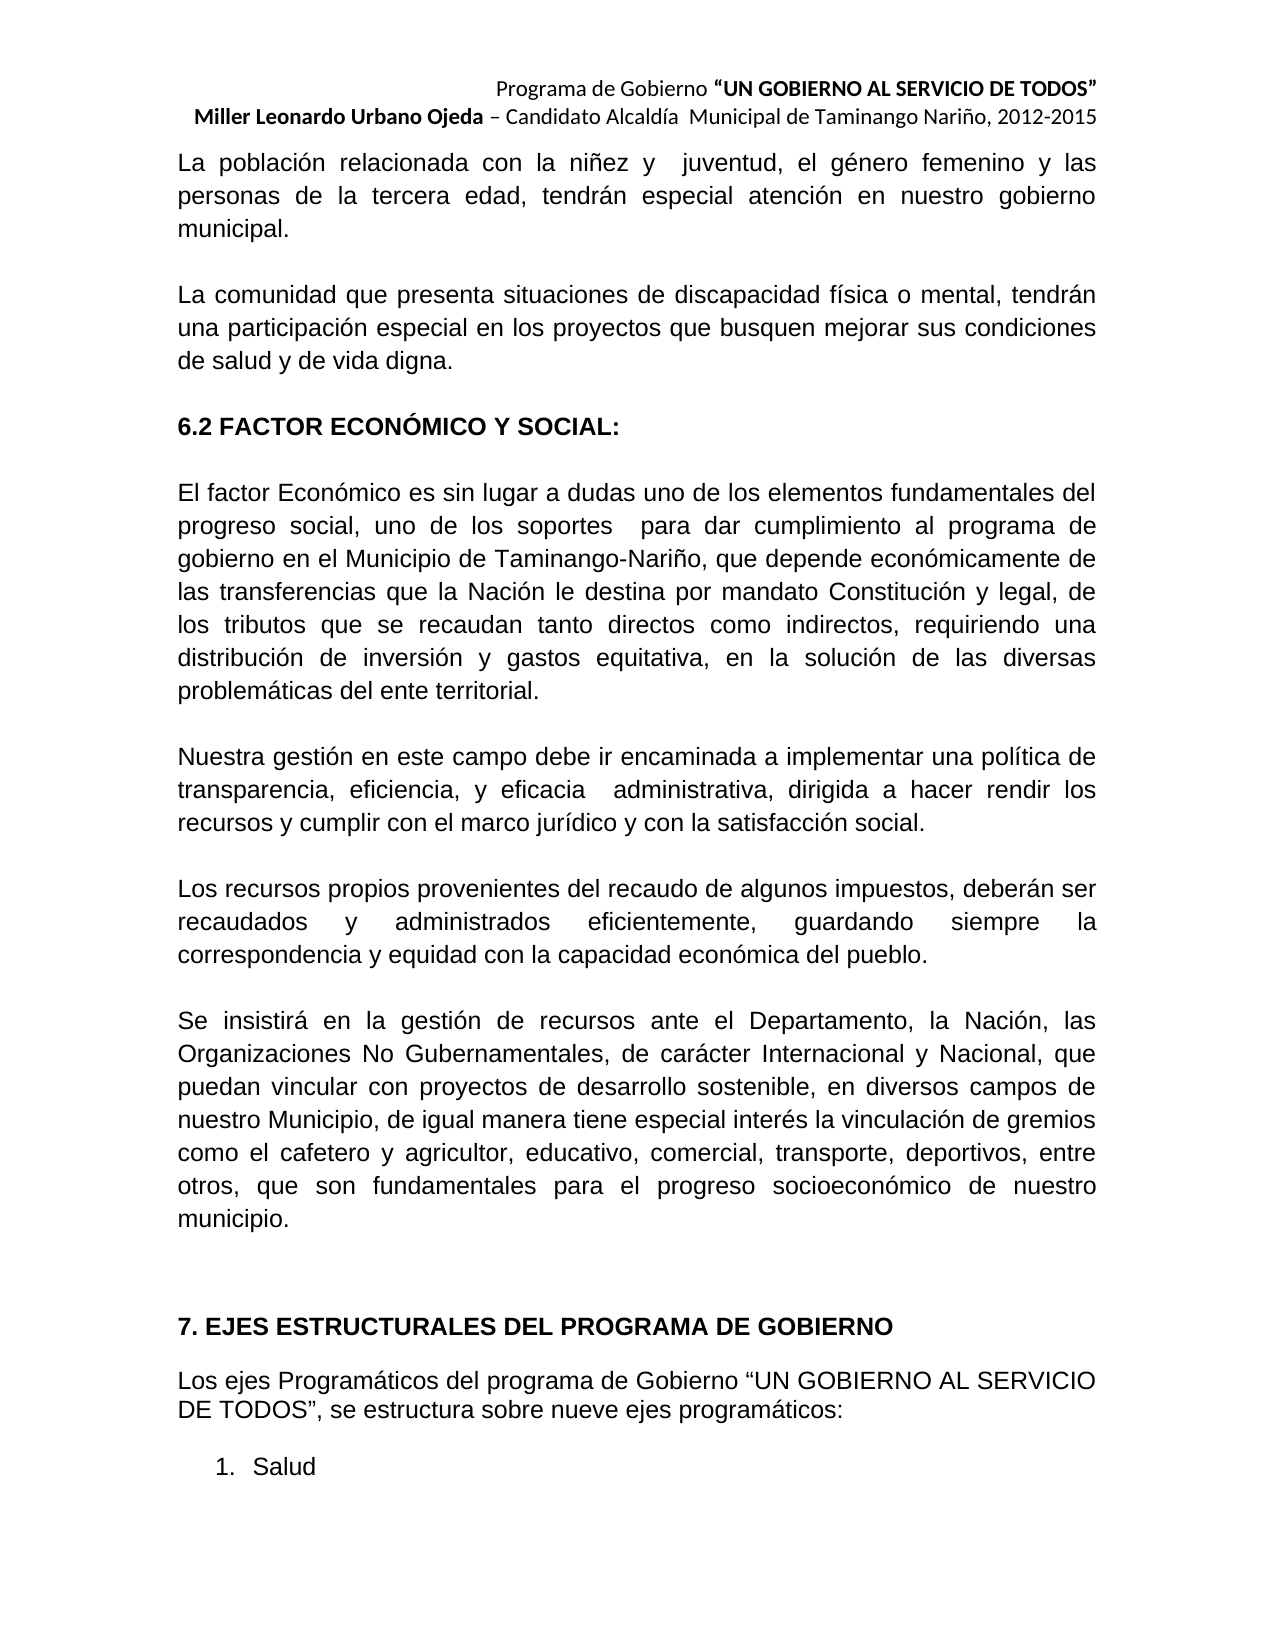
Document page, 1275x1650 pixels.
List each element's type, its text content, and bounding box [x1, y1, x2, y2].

text 7. EJES ESTRUCTURALES DEL PROGRAMA DE GOBIERNO [177, 1312, 1098, 1341]
list Salud [215, 1452, 1098, 1481]
text 6.2 FACTOR ECONÓMICO Y SOCIAL: [177, 412, 1098, 441]
text Se insistirá en la gestión de recursos ante el Departamento, la Nación, las Organizaciones No Gubernamentales, de carácter Internacional y Nacional, que puedan vincular con proyectos de desarrollo sostenible, en diversos campos de nuestro Municipio, de igual manera tiene especial interés la vinculación de gremios como el cafetero y agricultor, educativo, comercial, transporte, deportivos, entre otros, que son fundamentales para el progreso socioeconómico de nuestro municipio. [177, 1006, 1098, 1233]
text La comunidad que presenta situaciones de discapacidad física o mental, tendrán una participación especial en los proyectos que busquen mejorar sus condiciones de salud y de vida digna. [177, 280, 1098, 374]
text Nuestra gestión en este campo debe ir encaminada a implementar una política de transparencia, eficiencia, y eficacia administrativa, dirigida a hacer rendir los recursos y cumplir con el marco jurídico y con la satisfacción social. [177, 742, 1098, 837]
text Los recursos propios provenientes del recaudo de algunos impuestos, deberán ser recaudados y administrados eficientemente, guardando siempre la correspondencia y equidad con la capacidad económica del pueblo. [177, 874, 1098, 969]
text El factor Económico es sin lugar a dudas uno de los elementos fundamentales del progreso social, uno de los soportes para dar cumplimiento al programa de gobierno en el Municipio de Taminango-Nariño, que depende económicamente de las transferencias que la Nación le destina por mandato Constitución y legal, de los tributos que se recaudan tanto directos como indirectos, requiriendo una distribución de inversión y gastos equitativa, en la solución de las diversas problemáticas del ente territorial. [177, 478, 1098, 705]
text La población relacionada con la niñez y juventud, el género femenino y las personas de la tercera edad, tendrán especial atención en nuestro gobierno municipal. [177, 148, 1098, 242]
text Los ejes Programáticos del programa de Gobierno “UN GOBIERNO AL SERVICIO DE TODOS”, se estructura sobre nueve ejes programáticos: [177, 1366, 1098, 1423]
